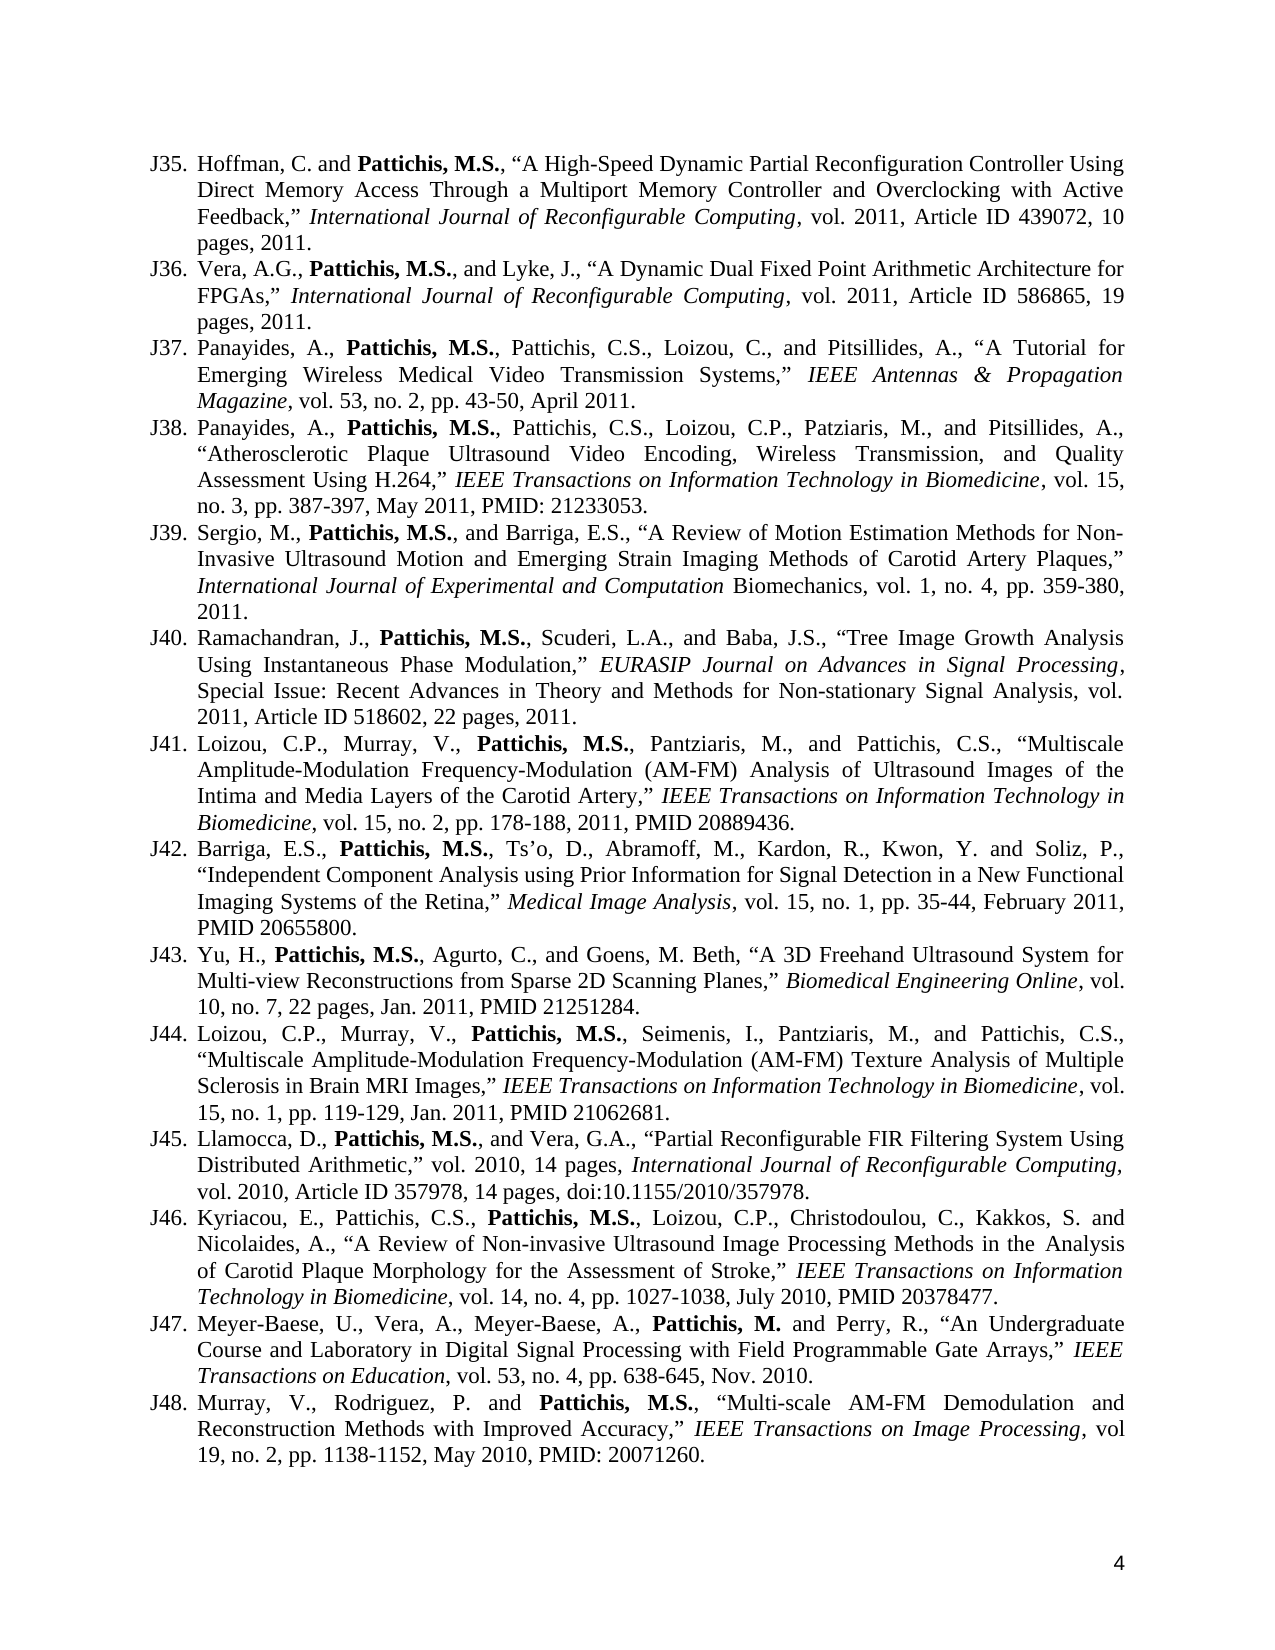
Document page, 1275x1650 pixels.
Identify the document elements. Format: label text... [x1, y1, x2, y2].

list Ramachandran, J., Pattichis, M.S., Scuderi, L.A., and Baba, J.S., “Tree Image Growth Analysis Using Instantaneous Phase Modulation,” EURASIP Journal on Advances in Signal Processing, Special Issue: Recent Advances in Theory and Methods for Non-stationary Signal Analysis, vol. 2011, Article ID 518602, 22 pages, 2011. [150, 624, 1125, 730]
list Kyriacou, E., Pattichis, C.S., Pattichis, M.S., Loizou, C.P., Christodoulou, C., Kakkos, S. and Nicolaides, A., “A Review of Non-invasive Ultrasound Image Processing Methods in the Analysis of Carotid Plaque Morphology for the Assessment of Stroke,” IEEE Transactions on Information Technology in Biomedicine, vol. 14, no. 4, pp. 1027-1038, July 2010, PMID 20378477. [150, 1204, 1125, 1309]
list Sergio, M., Pattichis, M.S., and Barriga, E.S., “A Review of Motion Estimation Methods for Non-Invasive Ultrasound Motion and Emerging Strain Imaging Methods of Carotid Artery Plaques,” International Journal of Experimental and Computation Biomechanics, vol. 1, no. 4, pp. 359-380, 2011. [150, 519, 1125, 624]
list Murray, V., Rodriguez, P. and Pattichis, M.S., “Multi-scale AM-FM Demodulation and Reconstruction Methods with Improved Accuracy,” IEEE Transactions on Image Processing, vol 19, no. 2, pp. 1138-1152, May 2010, PMID: 20071260. [150, 1389, 1125, 1468]
list Barriga, E.S., Pattichis, M.S., Ts’o, D., Abramoff, M., Kardon, R., Kwon, Y. and Soliz, P., “Independent Component Analysis using Prior Information for Signal Detection in a New Functional Imaging Systems of the Retina,” Medical Image Analysis, vol. 15, no. 1, pp. 35-44, February 2011, PMID 20655800. [150, 835, 1125, 941]
list Yu, H., Pattichis, M.S., Agurto, C., and Goens, M. Beth, “A 3D Freehand Ultrasound System for Multi-view Reconstructions from Sparse 2D Scanning Planes,” Biomedical Engineering Online, vol. 10, no. 7, 22 pages, Jan. 2011, PMID 21251284. [150, 941, 1125, 1020]
list Panayides, A., Pattichis, M.S., Pattichis, C.S., Loizou, C., and Pitsillides, A., “A Tutorial for Emerging Wireless Medical Video Transmission Systems,” IEEE Antennas & Propagation Magazine, vol. 53, no. 2, pp. 43-50, April 2011. [150, 334, 1125, 413]
list Hoffman, C. and Pattichis, M.S., “A High-Speed Dynamic Partial Reconfiguration Controller Using Direct Memory Access Through a Multiport Memory Controller and Overclocking with Active Feedback,” International Journal of Reconfigurable Computing, vol. 2011, Article ID 439072, 10 pages, 2011. [150, 150, 1125, 255]
list Meyer-Baese, U., Vera, A., Meyer-Baese, A., Pattichis, M. and Perry, R., “An Undergraduate Course and Laboratory in Digital Signal Processing with Field Programmable Gate Arrays,” IEEE Transactions on Education, vol. 53, no. 4, pp. 638-645, Nov. 2010. [150, 1309, 1125, 1389]
list Llamocca, D., Pattichis, M.S., and Vera, G.A., “Partial Reconfigurable FIR Filtering System Using Distributed Arithmetic,” vol. 2010, 14 pages, International Journal of Reconfigurable Computing, vol. 2010, Article ID 357978, 14 pages, doi:10.1155/2010/357978. [150, 1125, 1125, 1204]
list Vera, A.G., Pattichis, M.S., and Lyke, J., “A Dynamic Dual Fixed Point Arithmetic Architecture for FPGAs,” International Journal of Reconfigurable Computing, vol. 2011, Article ID 586865, 19 pages, 2011. [150, 255, 1125, 334]
list Loizou, C.P., Murray, V., Pattichis, M.S., Pantziaris, M., and Pattichis, C.S., “Multiscale Amplitude-Modulation Frequency-Modulation (AM-FM) Analysis of Ultrasound Images of the Intima and Media Layers of the Carotid Artery,” IEEE Transactions on Information Technology in Biomedicine, vol. 15, no. 2, pp. 178-188, 2011, PMID 20889436. [150, 730, 1125, 835]
list Loizou, C.P., Murray, V., Pattichis, M.S., Seimenis, I., Pantziaris, M., and Pattichis, C.S., “Multiscale Amplitude-Modulation Frequency-Modulation (AM-FM) Texture Analysis of Multiple Sclerosis in Brain MRI Images,” IEEE Transactions on Information Technology in Biomedicine, vol. 15, no. 1, pp. 119-129, Jan. 2011, PMID 21062681. [150, 1020, 1125, 1125]
list Panayides, A., Pattichis, M.S., Pattichis, C.S., Loizou, C.P., Patziaris, M., and Pitsillides, A., “Atherosclerotic Plaque Ultrasound Video Encoding, Wireless Transmission, and Quality Assessment Using H.264,” IEEE Transactions on Information Technology in Biomedicine, vol. 15, no. 3, pp. 387-397, May 2011, PMID: 21233053. [150, 413, 1125, 519]
